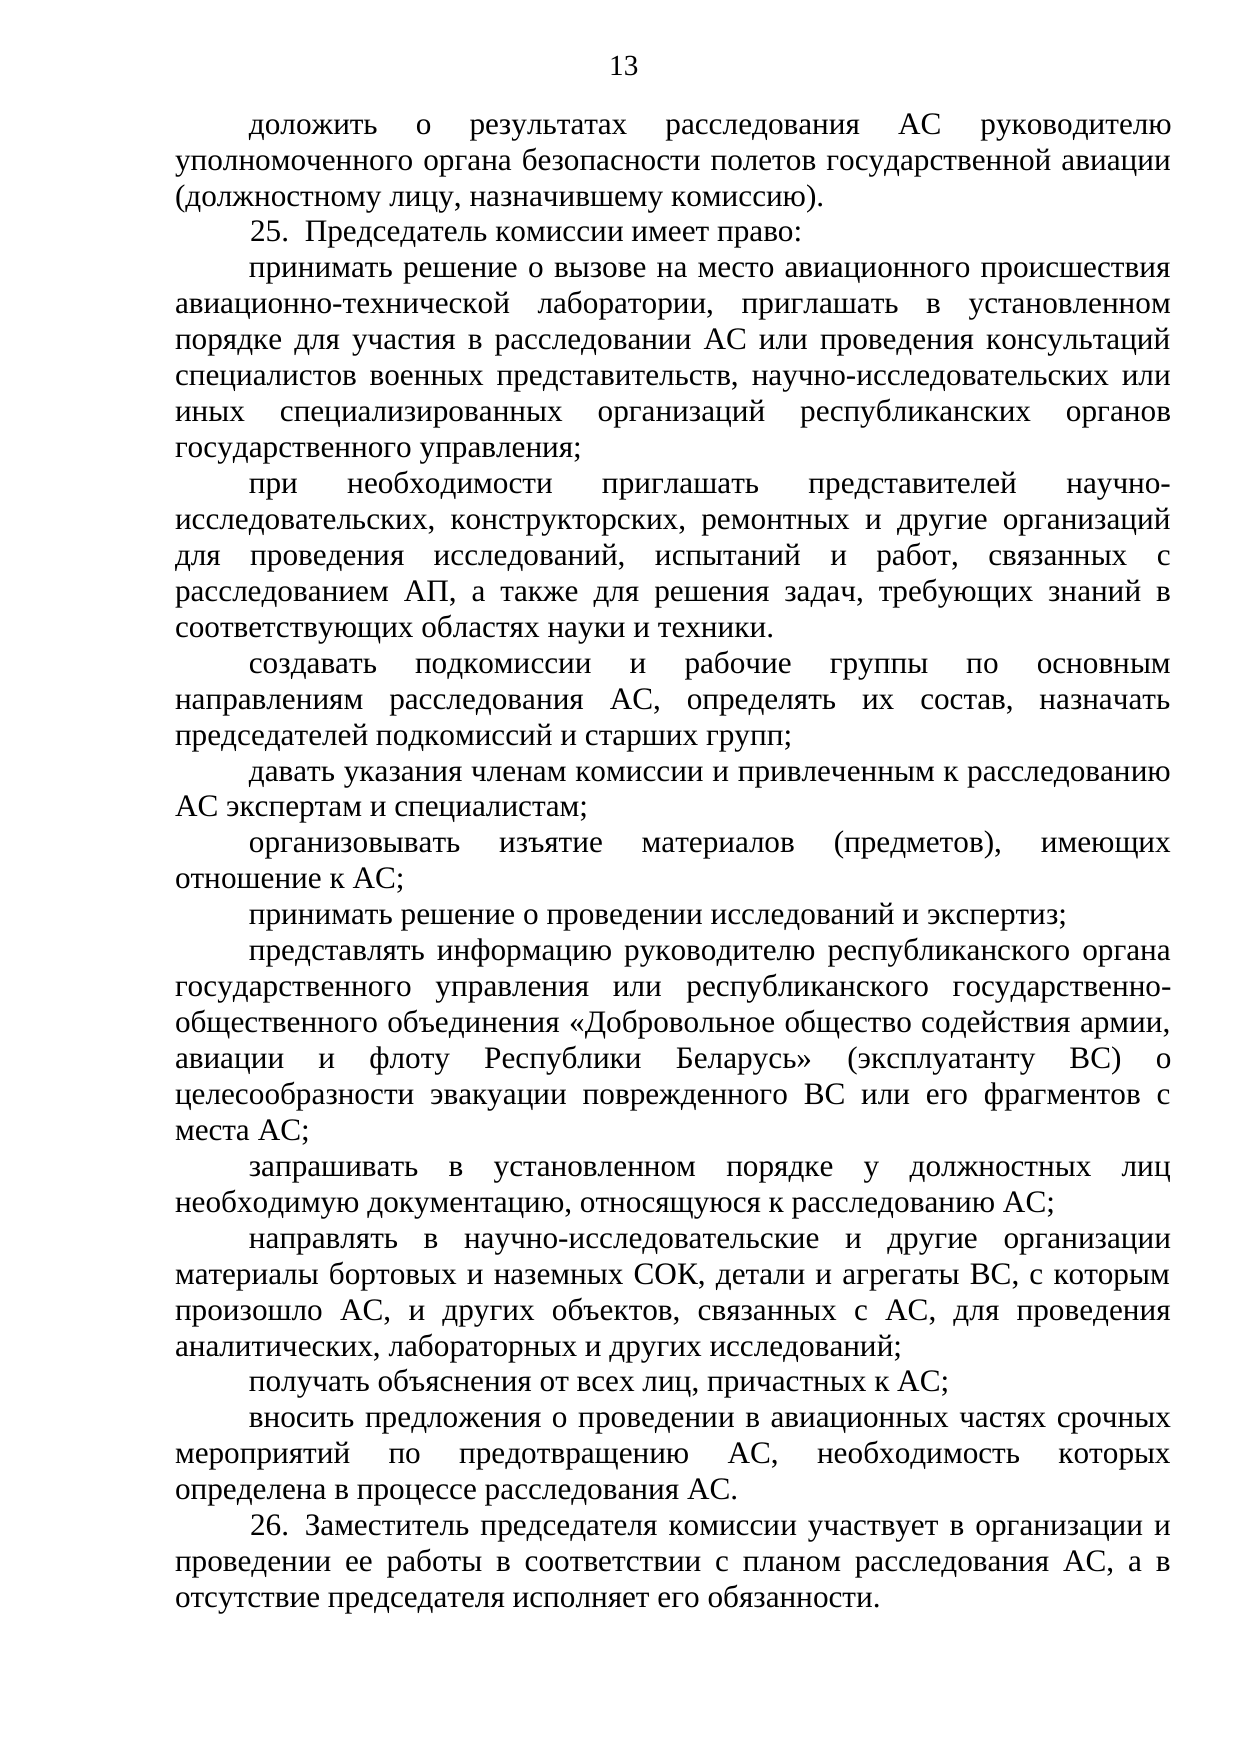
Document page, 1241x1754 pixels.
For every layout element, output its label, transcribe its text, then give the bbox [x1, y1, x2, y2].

text принимать решение о проведении исследований и экспертиз; [175, 896, 1172, 931]
list Заместитель председателя комиссии участвует в организации и проведении ее работы в соответствии с планом расследования АС, а в отсутствие председателя исполняет его обязанности. [175, 1506, 1172, 1614]
text запрашивать в установленном порядке у должностных лиц необходимую документацию, относящуюся к расследованию АС; [175, 1147, 1172, 1219]
text организовывать изъятие материалов (предметов), имеющих отношение к АС; [175, 824, 1172, 896]
list Председатель комиссии имеет право: [175, 213, 1172, 249]
text при необходимости приглашать представителей научно-исследовательских, конструкторских, ремонтных и другие организаций для проведения исследований, испытаний и работ, связанных с расследованием АП, а также для решения задач, требующих знаний в соответствующих областях науки и техники. [175, 464, 1172, 644]
text вносить предложения о проведении в авиационных частях срочных мероприятий по предотвращению АС, необходимость которых определена в процессе расследования АС. [175, 1399, 1172, 1506]
text получать объяснения от всех лиц, причастных к АС; [175, 1363, 1172, 1399]
text давать указания членам комиссии и привлеченным к расследованию АС экспертам и специалистам; [175, 752, 1172, 824]
text принимать решение о вызове на место авиационного происшествия авиационно-технической лаборатории, приглашать в установленном порядке для участия в расследовании АС или проведения консультаций специалистов военных представительств, научно-исследовательских или иных специализированных организаций республиканских органов государственного управления; [175, 249, 1172, 464]
text доложить о результатах расследования АС руководителю уполномоченного органа безопасности полетов государственной авиации (должностному лицу, назначившему комиссию). [175, 105, 1172, 213]
text представлять информацию руководителю республиканского органа государственного управления или республиканского государственно-общественного объединения «Добровольное общество содействия армии, авиации и флоту Республики Беларусь» (эксплуатанту ВС) о целесообразности эвакуации поврежденного ВС или его фрагментов с места АС; [175, 931, 1172, 1147]
text направлять в научно-исследовательские и другие организации материалы бортовых и наземных СОК, детали и агрегаты ВС, с которым произошло АС, и других объектов, связанных с АС, для проведения аналитических, лабораторных и других исследований; [175, 1219, 1172, 1363]
text создавать подкомиссии и рабочие группы по основным направлениям расследования АС, определять их состав, назначать председателей подкомиссий и старших групп; [175, 644, 1172, 752]
